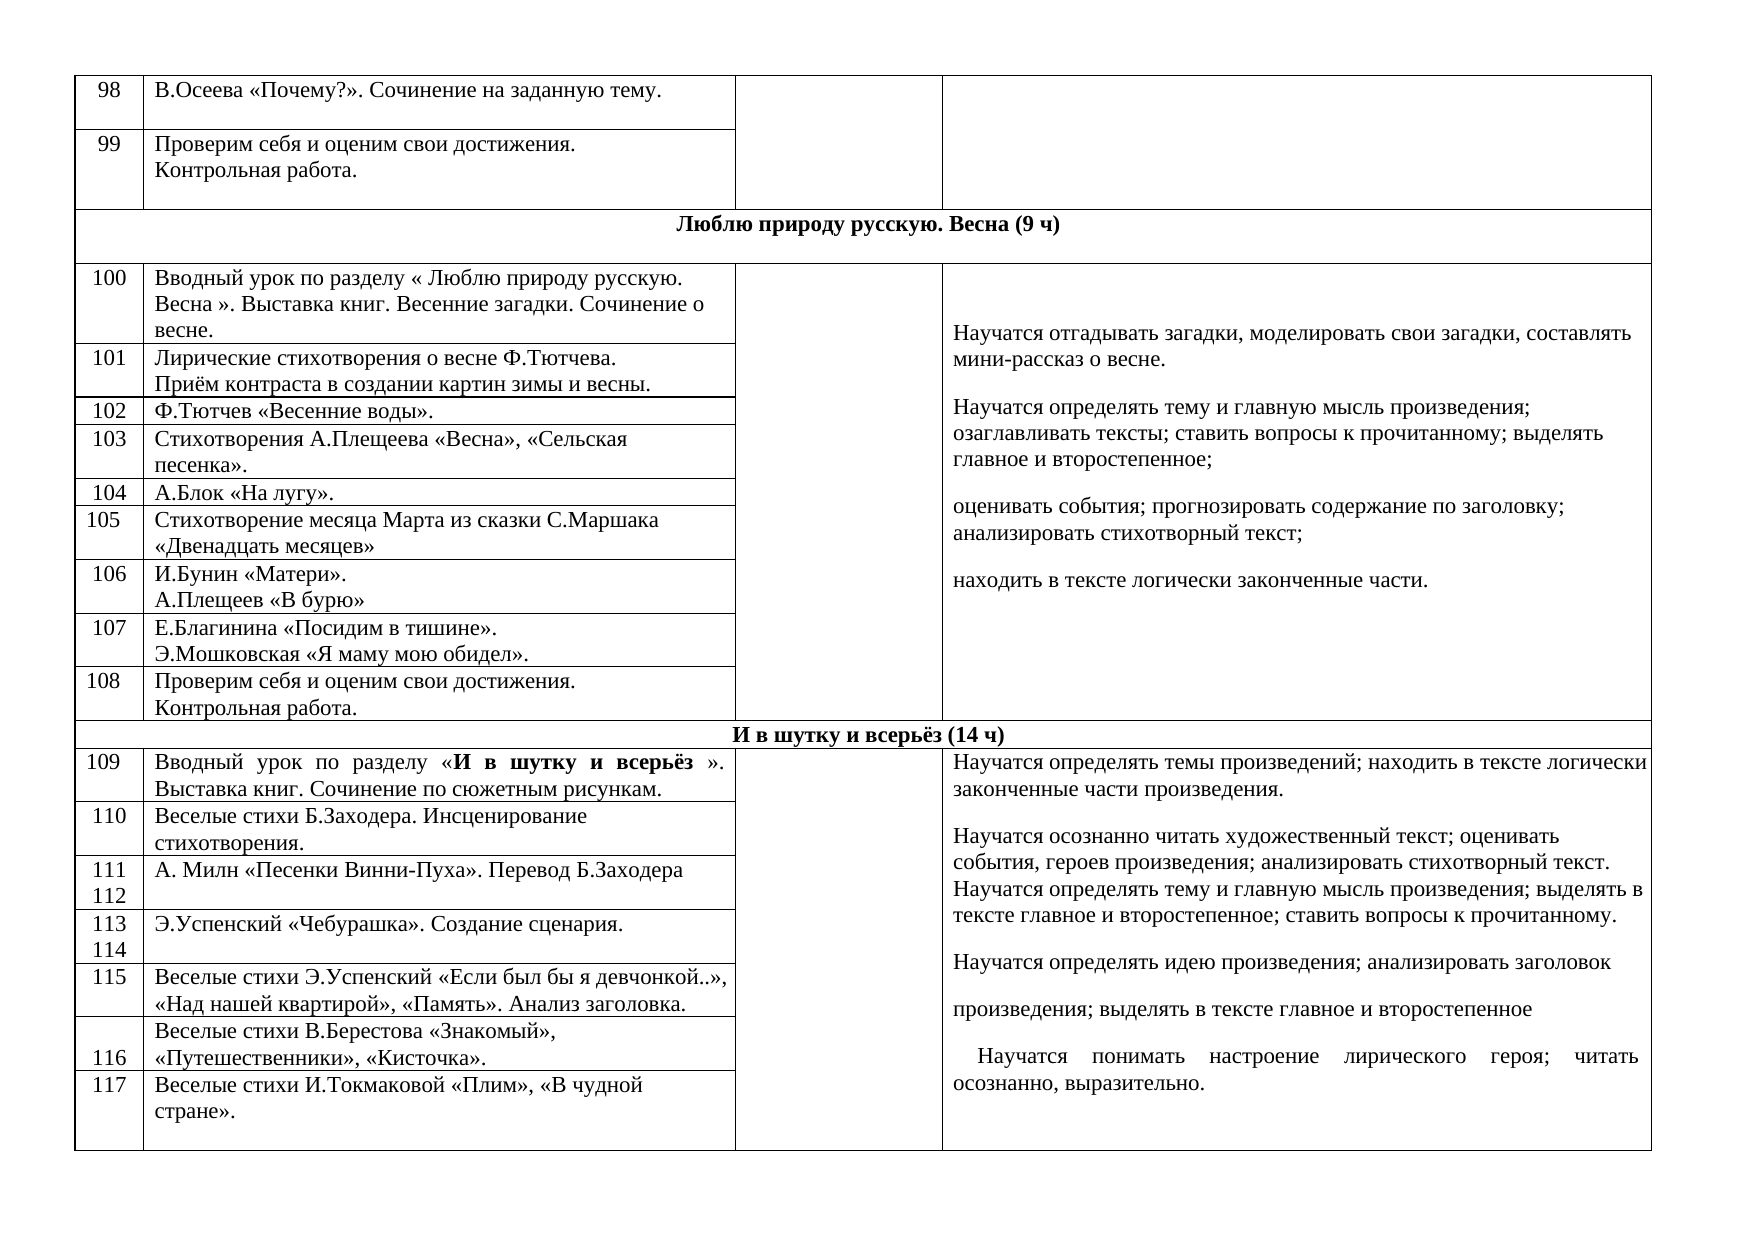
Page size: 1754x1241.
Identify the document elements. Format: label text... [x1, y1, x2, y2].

table_cell В.Осеева «Почему?». Сочинение на заданную тему. [144, 76, 735, 129]
table_cell 117 [76, 1071, 143, 1150]
table_cell 115 [76, 964, 143, 1016]
table_cell Лирические стихотворения о весне Ф.Тютчева. Приём контраста в создании картин зимы и весны. [144, 344, 735, 396]
table_cell А. Милн «Песенки Винни-Пуха». Перевод Б.Заходера [144, 856, 735, 909]
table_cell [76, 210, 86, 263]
table_cell 104 [76, 479, 143, 505]
table_cell 108 [76, 667, 143, 720]
table_cell Веселые стихи Б.Заходера. Инсценирование стихотворения. [144, 802, 735, 855]
table_cell 103 [76, 425, 143, 478]
table_cell 110 [76, 802, 143, 855]
table_cell 109 [76, 749, 143, 801]
table_cell Научатся определять темы произведений; находить в тексте логически законченные части произведения. Научатся осознанно читать художественный текст; оценивать события, героев произведения; анализировать стихотворный текст. Научатся определять тему и главную мысль произведения; выделять в тексте главное и второстепенное; ставить вопросы к прочитанному. Научатся определять идею произведения; анализировать заголовок произведения; выделять в тексте главное и второстепенное Научатся понимать настроение лирического героя; читать осознанно, выразительно. [943, 749, 1651, 1150]
table_cell 116 [76, 1017, 143, 1070]
table_cell 101 [76, 344, 143, 396]
table_cell Стихотворения А.Плещеева «Весна», «Сельская песенка». [144, 425, 735, 478]
table_cell Вводный урок по разделу «И в шутку и всерьёз ». Выставка книг. Сочинение по сюжетным рисункам. [144, 749, 735, 801]
table_cell 100 [76, 264, 143, 343]
table_cell И.Бунин «Матери». А.Плещеев «В бурю» [144, 560, 735, 612]
table_cell Проверим себя и оценим свои достижения. Контрольная работа. [144, 667, 735, 720]
table_cell Веселые стихи В.Берестова «Знакомый», «Путешественники», «Кисточка». [144, 1017, 735, 1070]
table_cell А.Блок «На лугу». [144, 479, 735, 505]
table_cell Веселые стихи И.Токмаковой «Плим», «В чудной стране». [144, 1071, 735, 1150]
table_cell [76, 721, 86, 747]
table_cell 105 [76, 506, 143, 559]
table_cell Е.Благинина «Посидим в тишине». Э.Мошковская «Я маму мою обидел». [144, 614, 735, 666]
table_cell [736, 264, 942, 720]
table_cell Стихотворение месяца Марта из сказки С.Маршака «Двенадцать месяцев» [144, 506, 735, 559]
table_cell Проверим себя и оценим свои достижения. Контрольная работа. [144, 130, 735, 209]
table_cell 99 [76, 130, 143, 209]
table_cell Веселые стихи Э.Успенский «Если был бы я девчонкой..», «Над нашей квартирой», «Память». Анализ заголовка. [144, 964, 735, 1016]
table_cell 106 [76, 560, 143, 612]
table_cell 113 114 [76, 910, 143, 962]
table_cell Э.Успенский «Чебурашка». Создание сценария. [144, 910, 735, 962]
table_cell Научатся отгадывать загадки, моделировать свои загадки, составлять мини-рассказ о весне. Научатся определять тему и главную мысль произведения; озаглавливать тексты; ставить вопросы к прочитанному; выделять главное и второстепенное; оценивать события; прогнозировать содержание по заголовку; анализировать стихотворный текст; находить в тексте логически законченные части. [943, 264, 1651, 720]
table_cell 111 112 [76, 856, 143, 909]
table_cell Вводный урок по разделу « Люблю природу русскую. Весна ». Выставка книг. Весенние загадки. Сочинение о весне. [144, 264, 735, 343]
table_cell [736, 749, 942, 1150]
table_cell 107 [76, 614, 143, 666]
table_cell 98 [76, 76, 143, 129]
table_cell 102 [76, 398, 143, 424]
table_cell Ф.Тютчев «Весенние воды». [144, 398, 735, 424]
